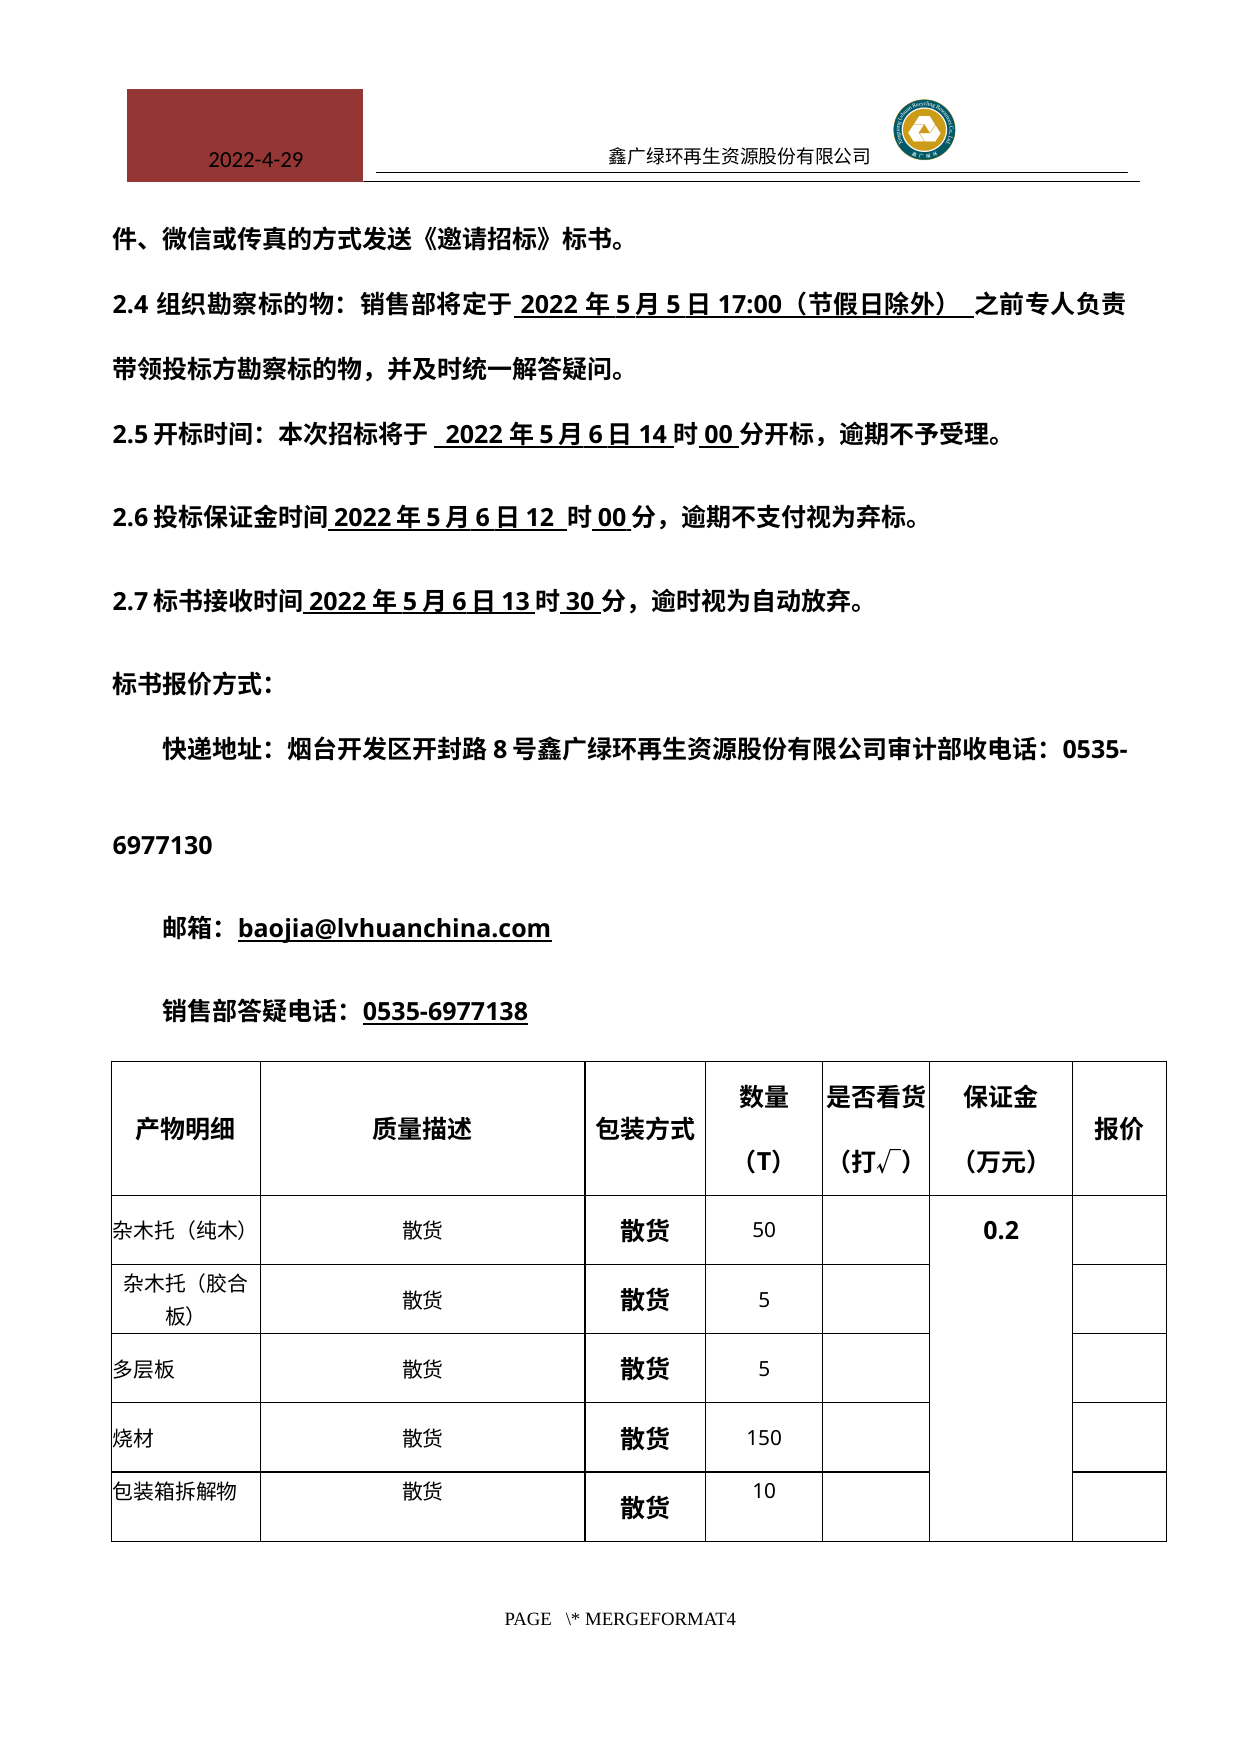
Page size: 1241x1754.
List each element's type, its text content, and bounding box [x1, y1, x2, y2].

table_cell [823, 1334, 929, 1402]
table_cell 10 [706, 1473, 822, 1541]
table_header 包装方式 [586, 1062, 705, 1195]
table_cell 5 [706, 1334, 822, 1402]
text 邮箱：baojia@lvhuanchina.com [112, 894, 1128, 959]
table_cell 50 [706, 1196, 822, 1264]
table_cell 150 [706, 1403, 822, 1471]
table_cell 杂木托（纯木） [112, 1196, 260, 1264]
table_header 数量 （T） [706, 1062, 822, 1195]
table_cell [1073, 1334, 1166, 1402]
picture [892, 96, 959, 164]
table_cell 散货 [586, 1403, 705, 1471]
text 标书报价方式： [112, 650, 1128, 715]
table_header 报价 [1073, 1062, 1166, 1195]
table_header 是否看货 （打√） [823, 1062, 929, 1195]
table_header 保证金 （万元） [930, 1062, 1072, 1195]
table_cell [823, 1403, 929, 1471]
table_cell 散货 [261, 1196, 584, 1264]
table_cell [823, 1196, 929, 1264]
table_cell 包装箱拆解物 [112, 1473, 260, 1541]
table_cell 杂木托（胶合板） [112, 1265, 260, 1333]
text 2.4 组织勘察标的物：销售部将定于 2022 年5月5日 17:00（节假日除外） 之前专人负责带领投标方勘察标的物，并及时统一解答疑问。 [112, 270, 1128, 400]
table_cell [1073, 1403, 1166, 1471]
table_cell 多层板 [112, 1334, 260, 1402]
table_cell [823, 1265, 929, 1333]
table_cell 散货 [261, 1334, 584, 1402]
table_header 产物明细 [112, 1062, 260, 1195]
text 销售部答疑电话：0535-6977138 [112, 977, 1128, 1042]
text 2.6投标保证金时间 2022年5月6日 12 时 00分，逾期不支付视为弃标。 [112, 483, 1128, 548]
table_cell [1073, 1473, 1166, 1541]
table_cell [823, 1473, 929, 1541]
text 快递地址：烟台开发区开封路8号鑫广绿环再生资源股份有限公司审计部收电话：0535-6977130 [112, 715, 1128, 877]
table_cell 5 [706, 1265, 822, 1333]
table_cell 散货 [586, 1196, 705, 1264]
table_cell [1073, 1196, 1166, 1264]
text 2.5开标时间：本次招标将于 2022 年5月6日 14 时 00 分开标，逾期不予受理。 [112, 400, 1128, 465]
table_cell 散货 [586, 1473, 705, 1541]
table_cell 散货 [261, 1403, 584, 1471]
table_cell 烧材 [112, 1403, 260, 1471]
text 2.7标书接收时间 2022 年5月6日13时 30 分，逾时视为自动放弃。 [112, 567, 1128, 632]
text 2.3 邀请投标：销售部于 2022年4月29日 17:00 之前通知投标方参与本次招标，并以邮件、微信或传真的方式发送《邀请招标》标书。 [112, 205, 1128, 270]
table_cell [1073, 1265, 1166, 1333]
table_cell 散货 [261, 1473, 584, 1541]
table_cell 散货 [261, 1265, 584, 1333]
table_cell 0.2 [930, 1196, 1072, 1541]
table_cell 散货 [586, 1334, 705, 1402]
table_header 质量描述 [261, 1062, 584, 1195]
table_cell 散货 [586, 1265, 705, 1333]
